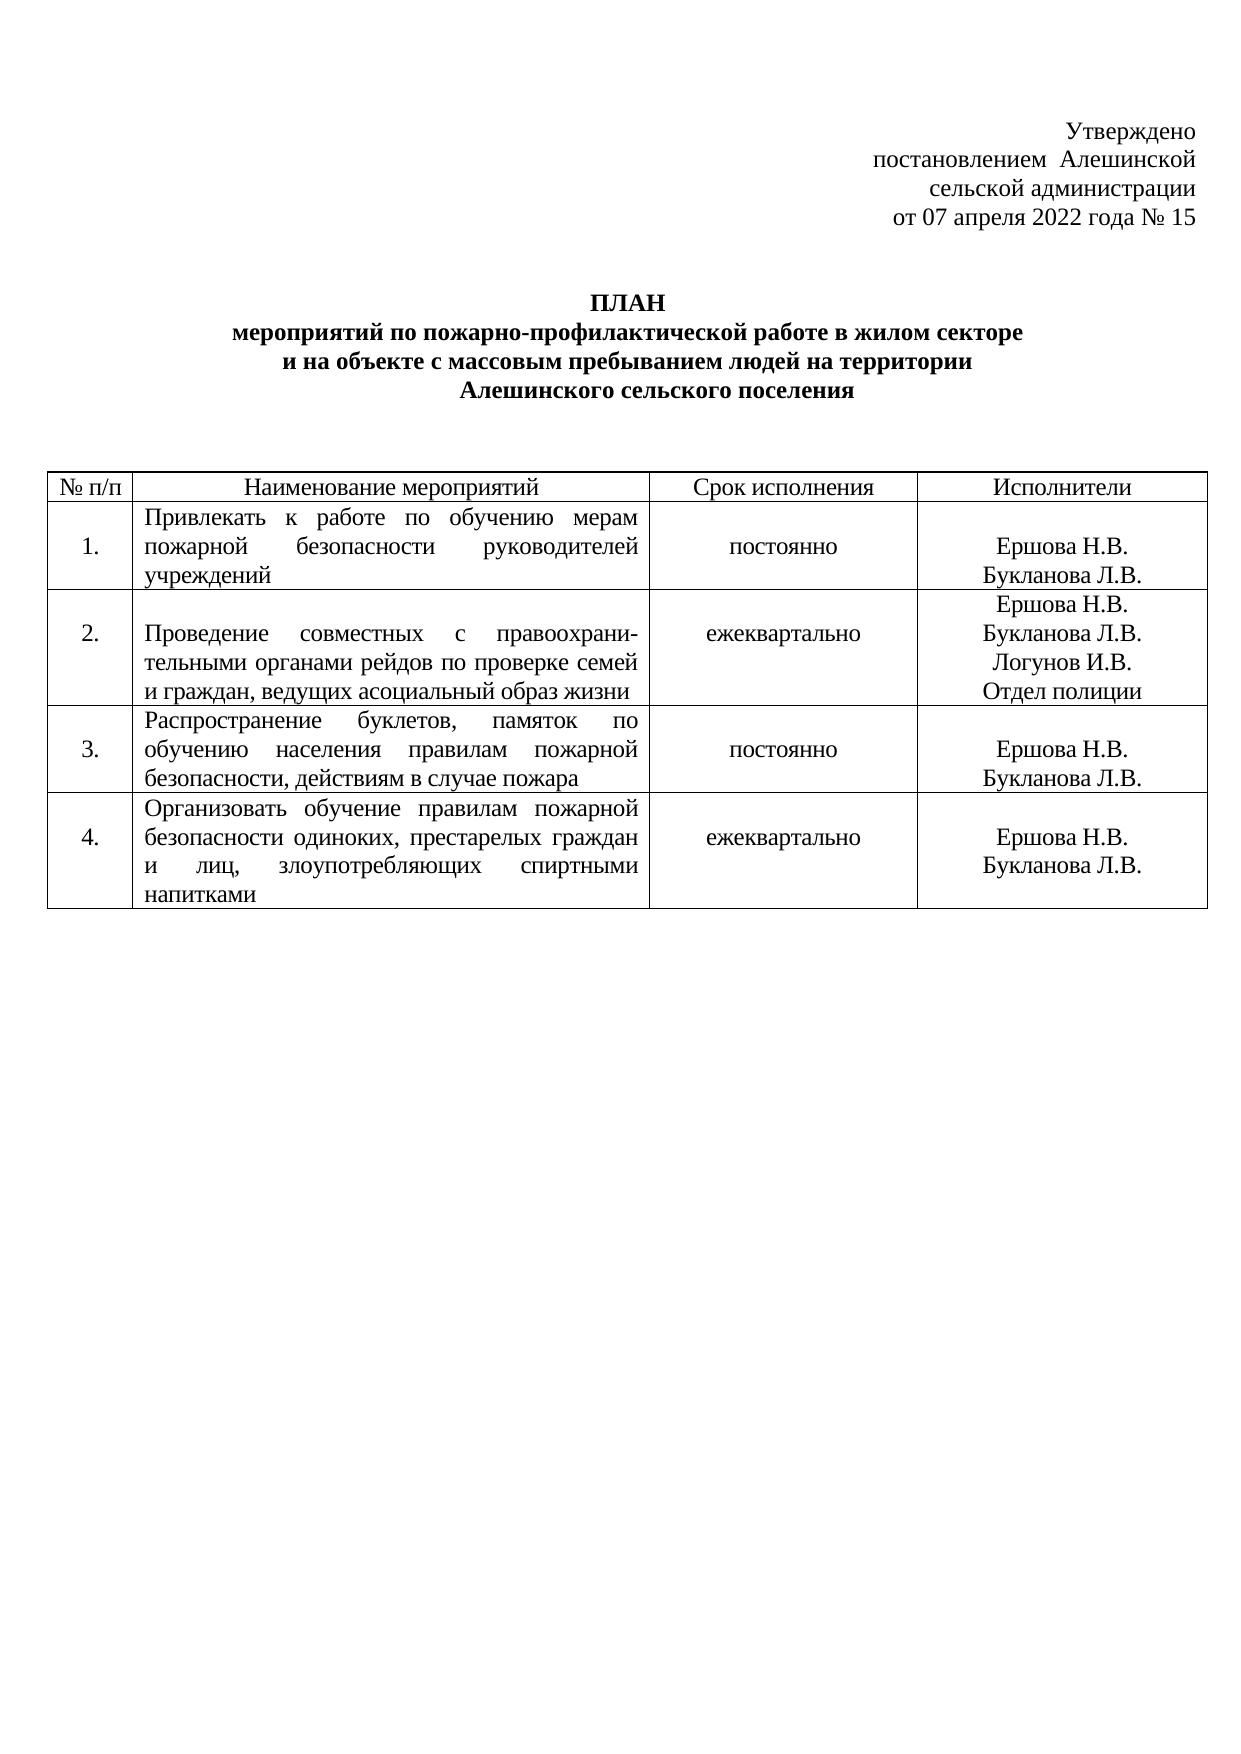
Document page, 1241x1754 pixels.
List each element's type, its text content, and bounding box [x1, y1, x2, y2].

table_header Наименование мероприятий [133, 473, 649, 501]
table_cell Ершова Н.В. Букланова Л.В. [918, 502, 1207, 588]
table_cell постоянно [650, 502, 917, 588]
text и на объекте с массовым пребыванием людей на территории [59, 346, 1196, 374]
table_cell Привлекать к работе по обучению мерам пожарной безопасности руководителей учреждений [133, 502, 649, 588]
text мероприятий по пожарно-профилактической работе в жилом секторе [59, 317, 1196, 346]
table_cell Распространение буклетов, памяток по обучению населения правилам пожарной безопасности, действиям в случае пожара [133, 706, 649, 792]
text ПЛАН [59, 288, 1196, 317]
table_cell Ершова Н.В. Букланова Л.В. Логунов И.В. Отдел полиции [918, 590, 1207, 704]
text Алешинского сельского поселения [118, 375, 1196, 404]
table_header Срок исполнения [650, 473, 917, 501]
table_cell постоянно [650, 706, 917, 792]
table_cell Ершова Н.В. Букланова Л.В. [918, 793, 1207, 908]
table_cell 4. [48, 793, 132, 908]
table_cell ежеквартально [650, 590, 917, 704]
table_cell 2. [48, 590, 132, 704]
table_cell Ершова Н.В. Букланова Л.В. [918, 706, 1207, 792]
text сельской администрации [59, 173, 1196, 202]
table_cell Организовать обучение правилам пожарной безопасности одиноких, престарелых граждан и лиц, злоупотребляющих спиртными напитками [133, 793, 649, 908]
table_header Исполнители [918, 473, 1207, 501]
table_cell Проведение совместных с правоохрани- тельными органами рейдов по проверке семей и граждан, ведущих асоциальный образ жизни [133, 590, 649, 704]
text постановлением Алешинской [59, 144, 1196, 173]
table_cell 3. [48, 706, 132, 792]
table_cell 1. [48, 502, 132, 588]
text Утверждено [59, 116, 1196, 144]
table_cell ежеквартально [650, 793, 917, 908]
text от 07 апреля 2022 года № 15 [59, 202, 1196, 231]
table_header № п/п [48, 473, 132, 501]
